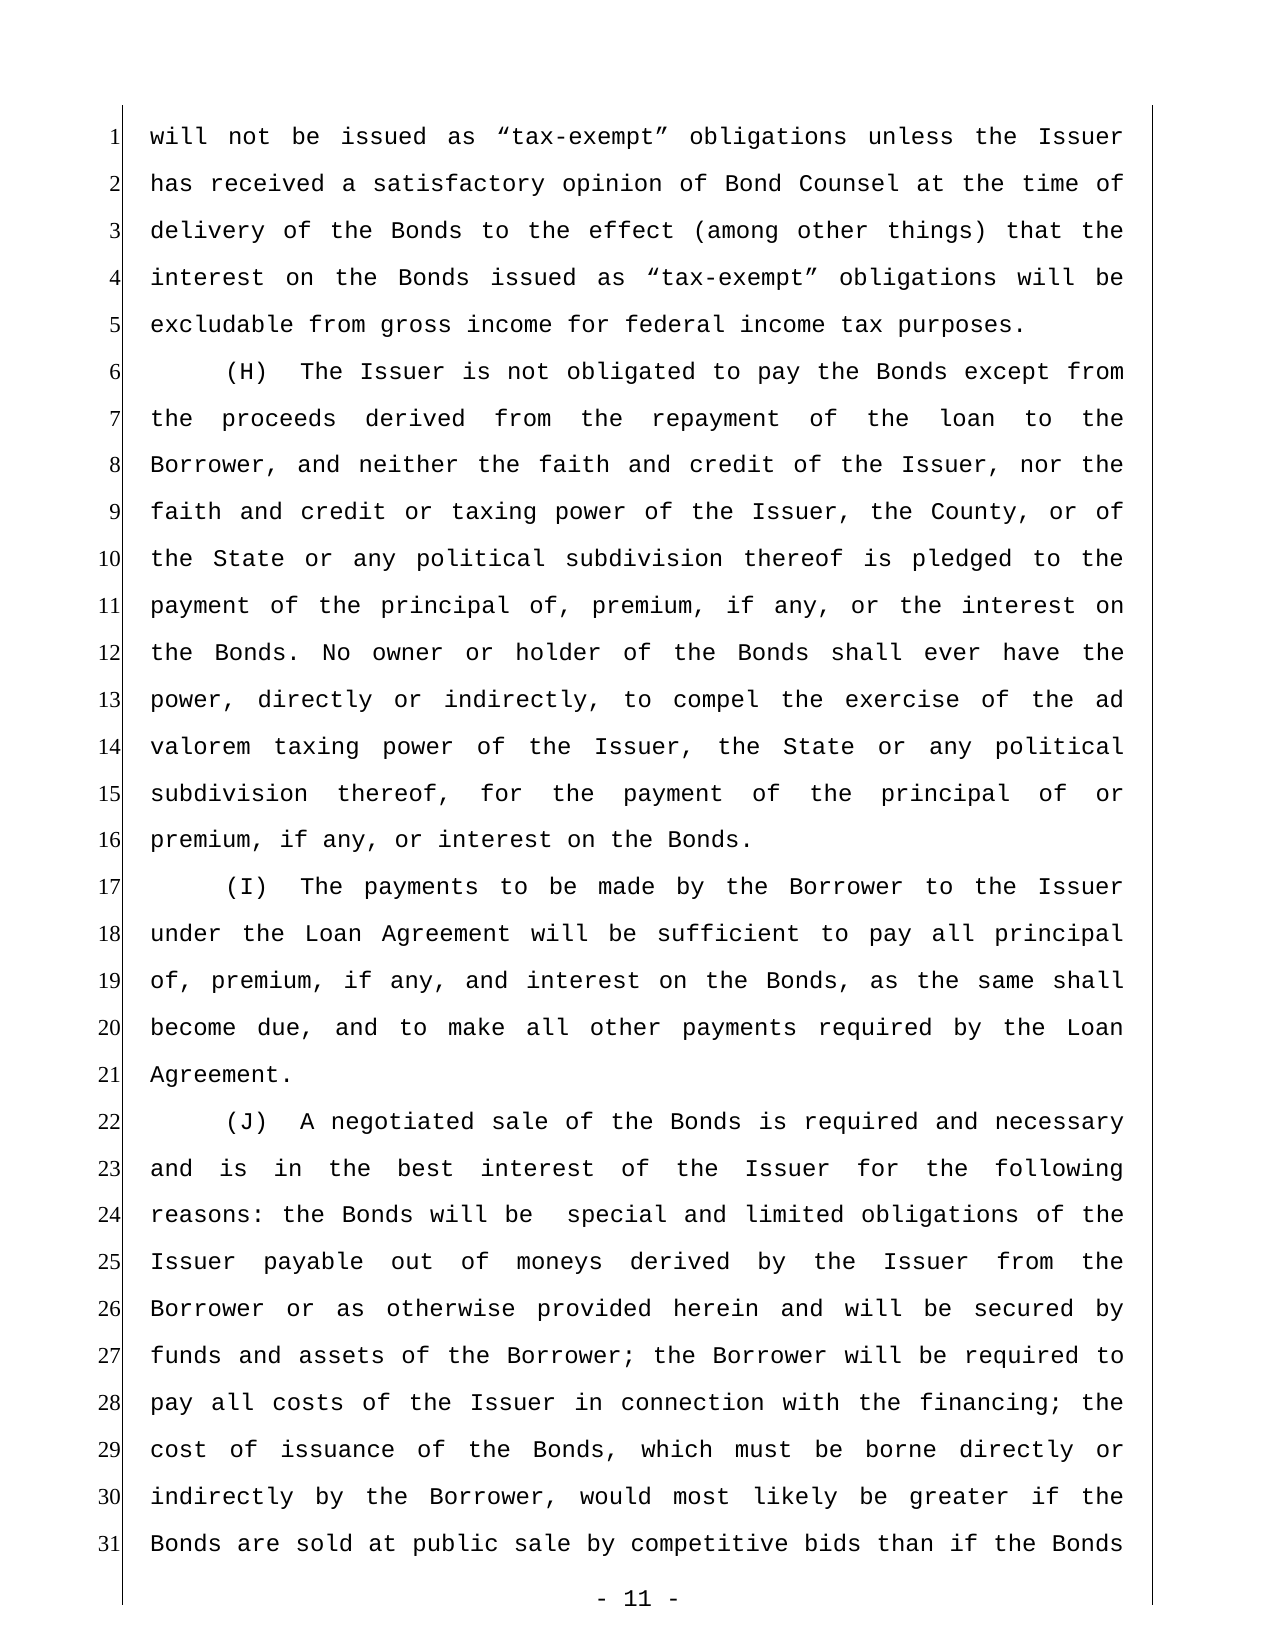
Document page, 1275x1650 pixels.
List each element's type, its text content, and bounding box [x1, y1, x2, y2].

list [150, 105, 1125, 339]
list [150, 1089, 1125, 1558]
list (H) The Issuer is not obligated to pay the Bonds except from the proceeds derived from the repayment of the loan to the Borrower, and neither the faith and credit of the Issuer, nor the faith and credit or taxing power of the Issuer, the County, or of the State or any political subdivision thereof is pledged to the payment of the principal of, premium, if any, or the interest on the Bonds. No owner or holder of the Bonds shall ever have the power, directly or indirectly, to compel the exercise of the ad valorem taxing power of the Issuer, the State or any political subdivision thereof, for the payment of the principal of or premium, if any, or interest on the Bonds. [150, 339, 1125, 855]
list (I) The payments to be made by the Borrower to the Issuer under the Loan Agreement will be sufficient to pay all principal of, premium, if any, and interest on the Bonds, as the same shall become due, and to make all other payments required by the Loan Agreement. [150, 855, 1125, 1089]
